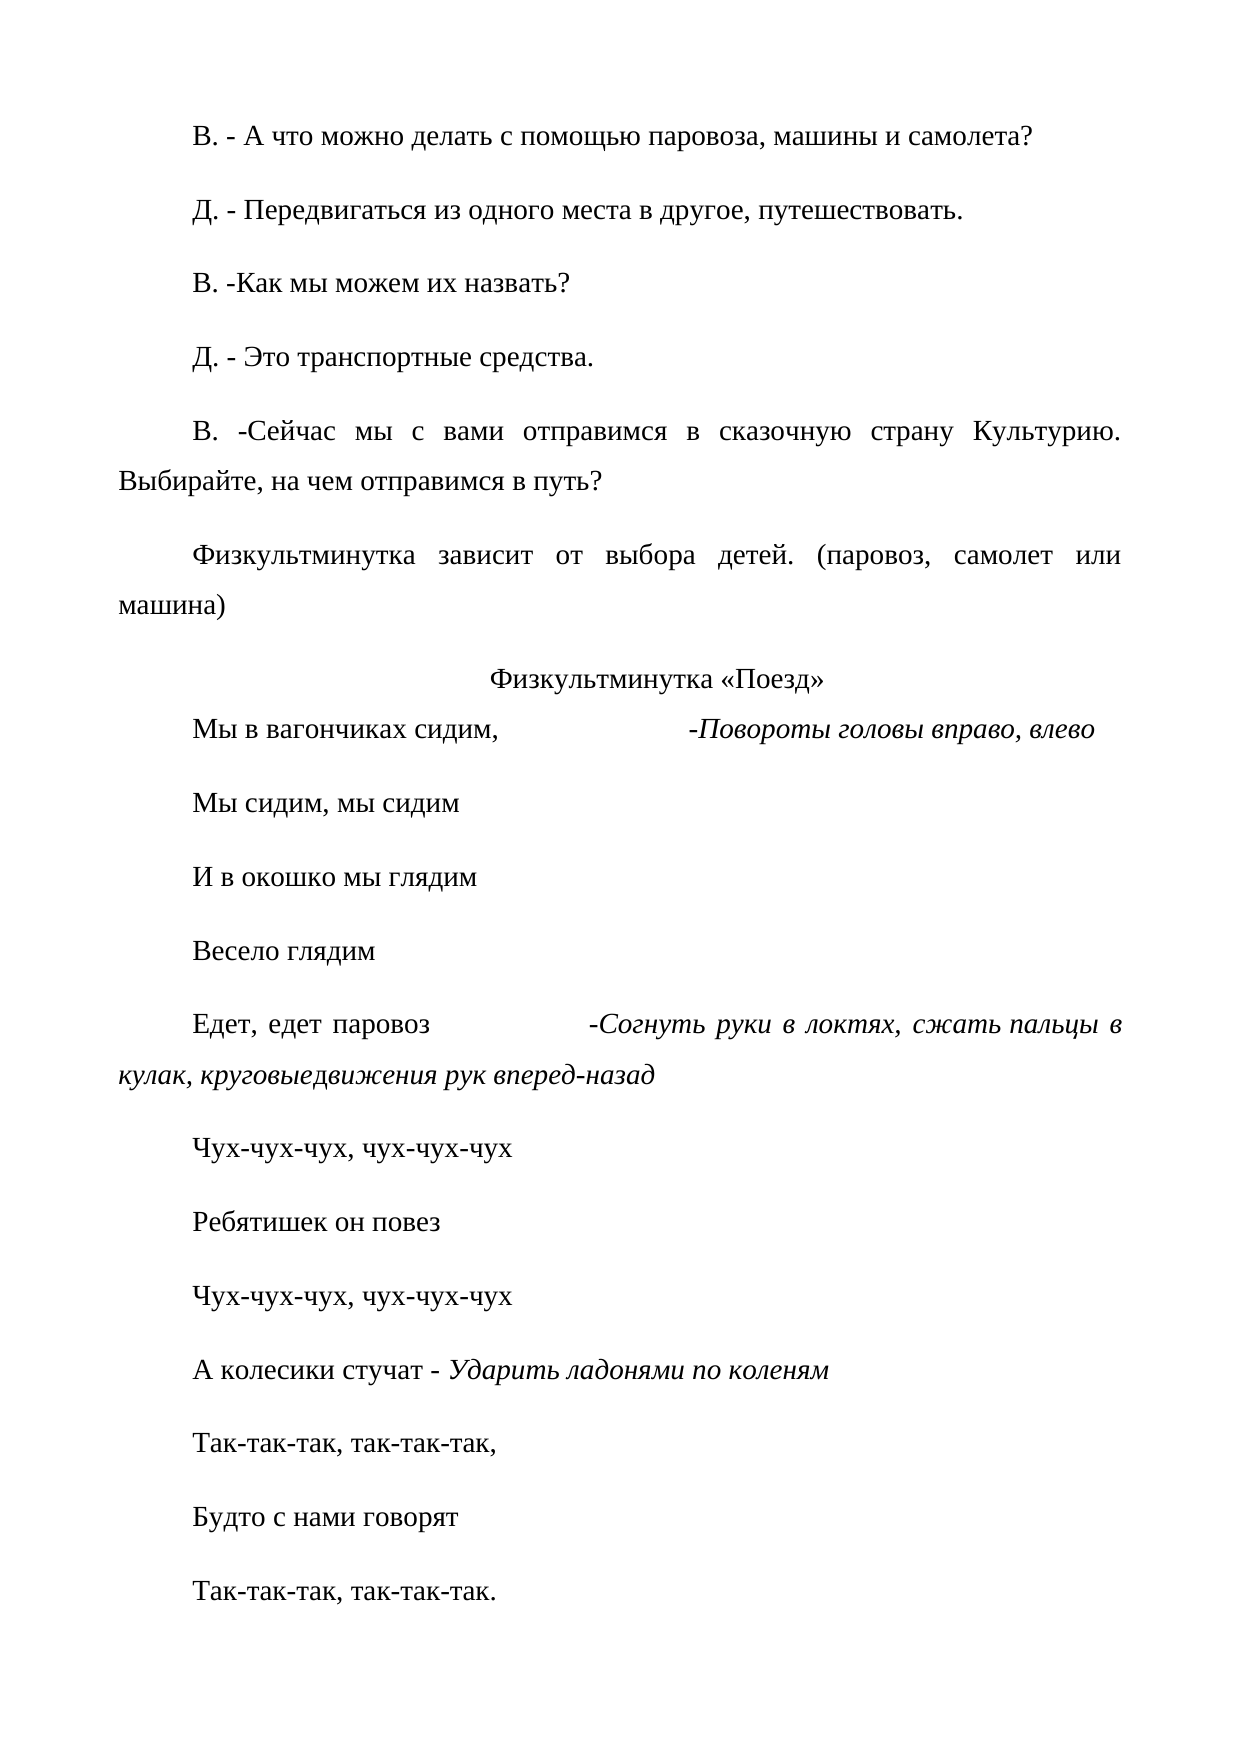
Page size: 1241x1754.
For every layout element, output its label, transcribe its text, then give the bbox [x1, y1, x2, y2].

text Так-так-так, так-так-так. [118, 1573, 1122, 1607]
text Весело глядим [118, 933, 1122, 966]
text В. - А что можно делать с помощью паровоза, машины и самолета? [118, 118, 1122, 152]
text Чух-чух-чух, чух-чух-чух [118, 1278, 1122, 1312]
text И в окошко мы глядим [118, 859, 1122, 893]
text В. -Как мы можем их назвать? [118, 266, 1122, 299]
text Физкультминутка зависит от выбора детей. (паровоз, самолет или машина) [118, 537, 1122, 621]
text Будто с нами говорят [118, 1499, 1122, 1533]
text Мы сидим, мы сидим [118, 785, 1122, 819]
text В. -Сейчас мы с вами отправимся в сказочную страну Культурию. Выбирайте, на чем отправимся в путь? [118, 413, 1122, 497]
text Д. - Это транспортные средства. [118, 339, 1122, 373]
text Чух-чух-чух, чух-чух-чух [118, 1131, 1122, 1164]
text Физкультминутка «Поезд» [118, 661, 1122, 695]
text А колесики стучат - Ударить ладонями по коленям [118, 1352, 1122, 1385]
text Так-так-так, так-так-так, [118, 1426, 1122, 1459]
text Едет, едет паровоз -Согнуть руки в локтях, сжать пальцы в кулак, круговыедвижения рук вперед-назад [118, 1007, 1122, 1090]
text Д. - Передвигаться из одного места в другое, путешествовать. [118, 192, 1122, 225]
text Ребятишек он повез [118, 1204, 1122, 1238]
text Мы в вагончиках сидим, -Повороты головы вправо, влево [118, 712, 1122, 745]
